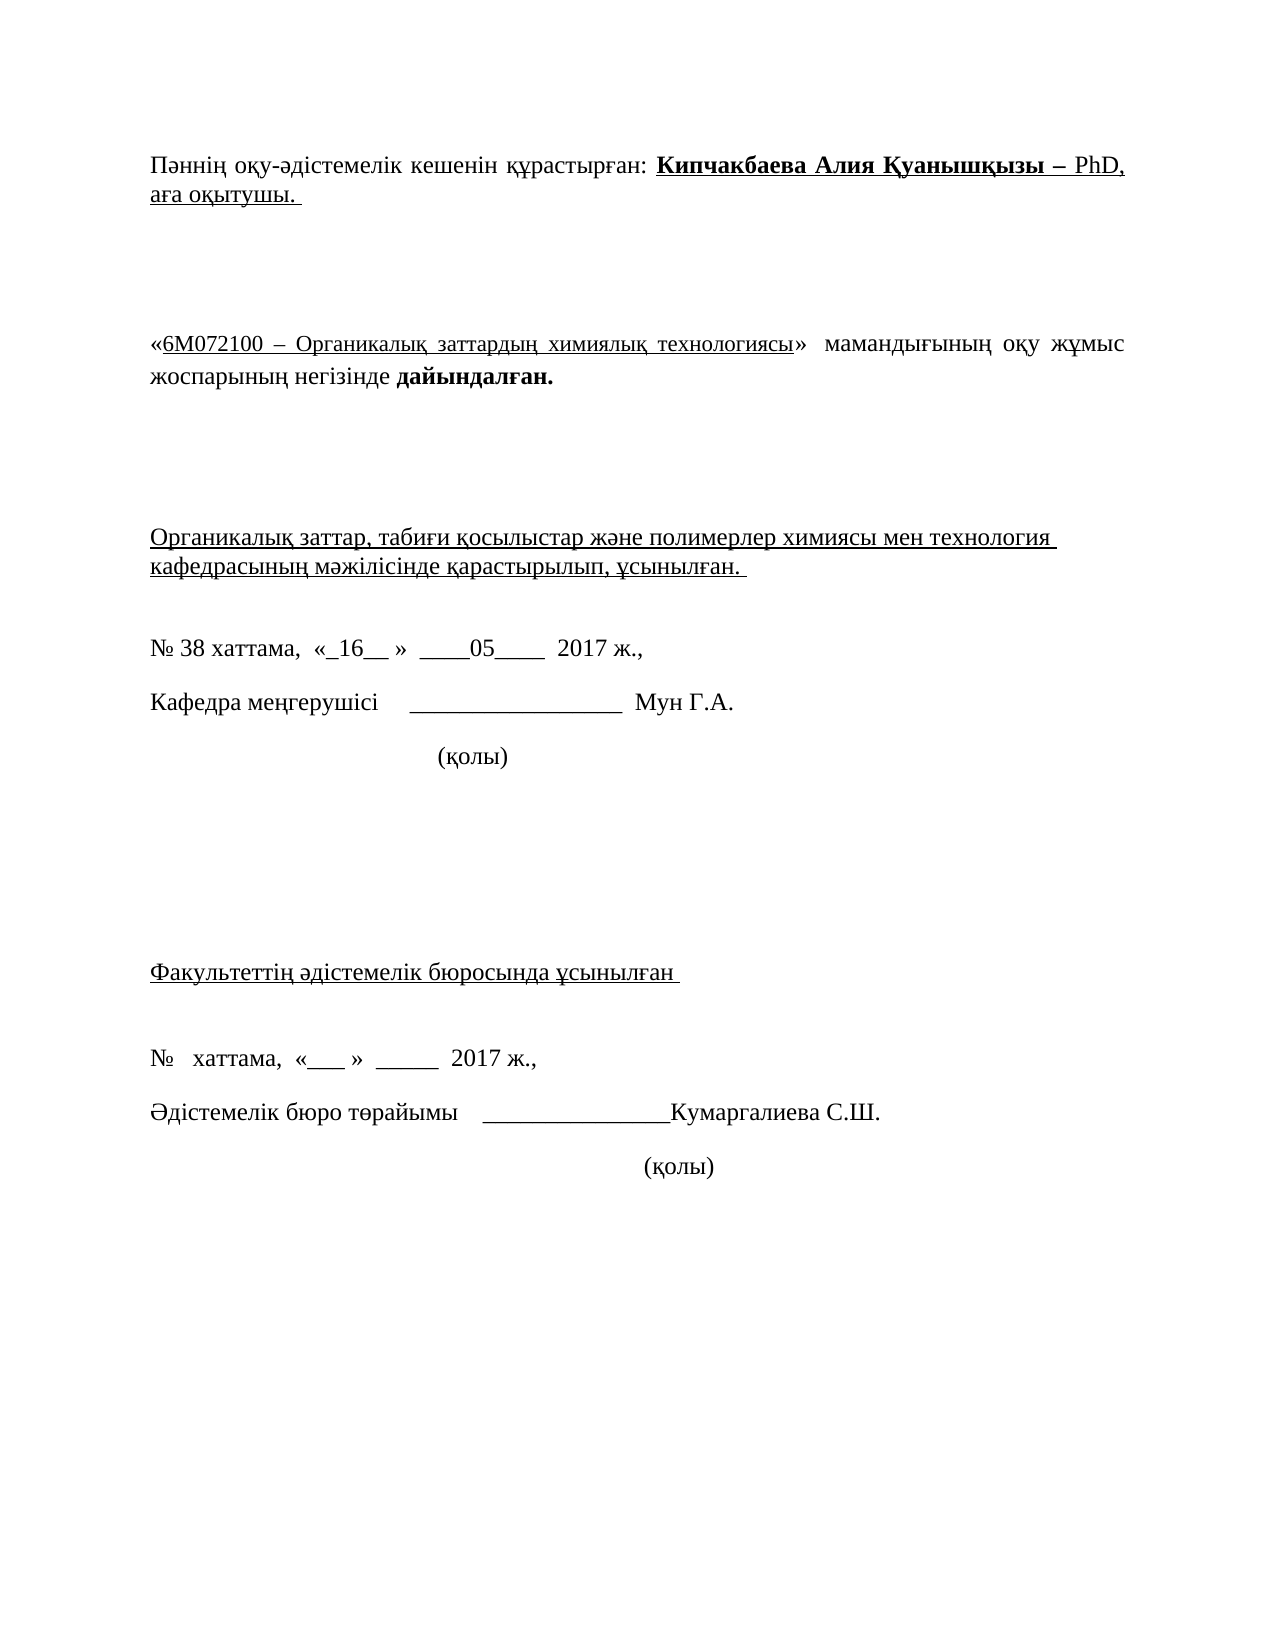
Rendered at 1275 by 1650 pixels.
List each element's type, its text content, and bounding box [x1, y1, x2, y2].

text Кафедра меңгерушісі _________________ Мун Г.А. [150, 687, 1125, 716]
text Әдістемелік бюро төрайымы _______________Кумаргалиева С.Ш. [150, 1097, 1125, 1126]
text «6M072100 – Органикалық заттардың химиялық технологиясы» мамандығының оқу жұмыс жоспарының негізінде дайындалған. [150, 328, 1125, 389]
text Пәннің оқу-әдістемелік кешенін құрастырған: Кипчакбаева Алия Қуанышқызы – РhD, аға оқытушы. [150, 150, 1125, 207]
text (қолы) [150, 1151, 1125, 1180]
text № 38 хаттама, «_16__ » ____05____ 2017 ж., [150, 633, 1125, 662]
text № хаттама, «___ » _____ 2017 ж., [150, 1043, 1125, 1072]
subtitle Факультеттің әдістемелік бюросында ұсынылған [150, 957, 1125, 985]
text (қолы) [150, 741, 1125, 770]
text Органикалық заттар, табиғи қосылыстар және полимерлер химиясы мен технология кафедрасының мәжілісінде қарастырылып, ұсынылған. [150, 522, 1125, 580]
